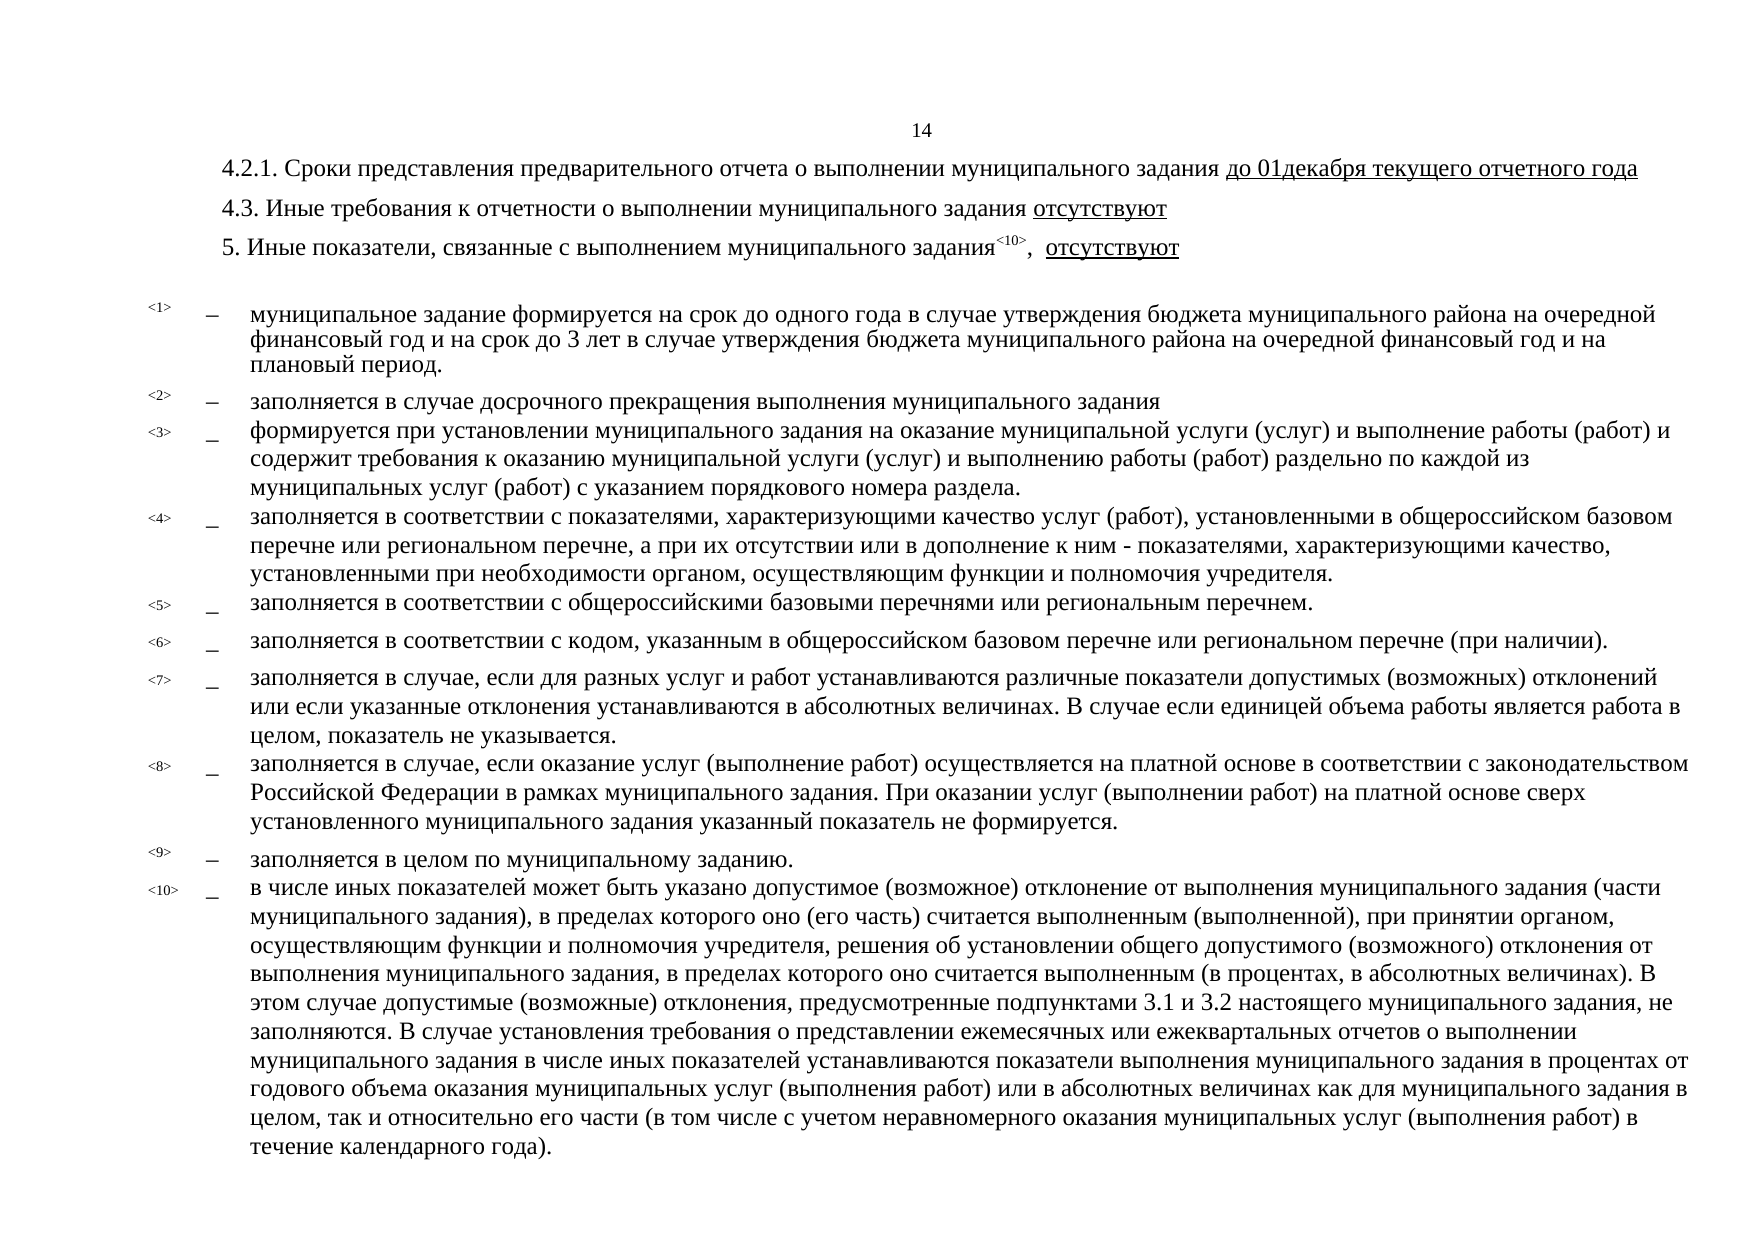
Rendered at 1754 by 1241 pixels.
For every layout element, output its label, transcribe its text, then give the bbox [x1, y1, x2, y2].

table_cell заполняется в случае досрочного прекращения выполнения муниципального задания [239, 377, 1706, 415]
table_cell – [195, 625, 239, 662]
table_cell заполняется в целом по муниципальному заданию. [239, 835, 1706, 872]
table_header муниципальное задание формируется на срок до одного года в случае утверждения бюджета муниципального района на очередной финансовый год и на срок до 3 лет в случае утверждения бюджета муниципального района на очередной финансовый год и на плановый период. [239, 290, 1706, 377]
table_cell <2> [136, 377, 194, 415]
table_cell – [195, 835, 239, 872]
table_cell заполняется в случае, если для разных услуг и работ устанавливаются различные показатели допустимых (возможных) отклонений или если указанные отклонения устанавливаются в абсолютных величинах. В случае если единицей объема работы является работа в целом, показатель не указывается. [239, 662, 1706, 748]
text 4.3. Иные требования к отчетности о выполнении муниципального задания отсутствуют [148, 182, 1695, 221]
table_cell – [195, 415, 239, 501]
table_cell – [195, 501, 239, 587]
table_cell <8> [136, 749, 194, 835]
table_cell <6> [136, 625, 194, 662]
table_header – [195, 290, 239, 377]
table_cell <9> [136, 835, 194, 872]
table_cell формируется при установлении муниципального задания на оказание муниципальной услуги (услуг) и выполнение работы (работ) и содержит требования к оказанию муниципальной услуги (услуг) и выполнению работы (работ) раздельно по каждой из муниципальных услуг (работ) с указанием порядкового номера раздела. [239, 415, 1706, 501]
table_cell – [195, 587, 239, 625]
text 4.2.1. Сроки представления предварительного отчета о выполнении муниципального задания до 01декабря текущего отчетного года [148, 142, 1695, 182]
table_cell заполняется в соответствии с кодом, указанным в общероссийском базовом перечне или региональном перечне (при наличии). [239, 625, 1706, 662]
table_cell <10> [136, 872, 194, 1160]
table_cell заполняется в соответствии с показателями, характеризующими качество услуг (работ), установленными в общероссийском базовом перечне или региональном перечне, а при их отсутствии или в дополнение к ним - показателями, характеризующими качество, установленными при необходимости органом, осуществляющим функции и полномочия учредителя. [239, 501, 1706, 587]
table_cell <4> [136, 501, 194, 587]
table_cell – [195, 872, 239, 1160]
table_cell – [195, 749, 239, 835]
table_cell <7> [136, 662, 194, 748]
table_cell <3> [136, 415, 194, 501]
table_cell заполняется в случае, если оказание услуг (выполнение работ) осуществляется на платной основе в соответствии с законодательством Российской Федерации в рамках муниципального задания. При оказании услуг (выполнении работ) на платной основе сверх установленного муниципального задания указанный показатель не формируется. [239, 749, 1706, 835]
table_cell заполняется в соответствии с общероссийскими базовыми перечнями или региональным перечнем. [239, 587, 1706, 625]
table_cell – [195, 662, 239, 748]
text 5. Иные показатели, связанные с выполнением муниципального задания<10>, отсутствуют [148, 221, 1695, 261]
table_cell в числе иных показателей может быть указано допустимое (возможное) отклонение от выполнения муниципального задания (части муниципального задания), в пределах которого оно (его часть) считается выполненным (выполненной), при принятии органом, осуществляющим функции и полномочия учредителя, решения об установлении общего допустимого (возможного) отклонения от выполнения муниципального задания, в пределах которого оно считается выполненным (в процентах, в абсолютных величинах). В этом случае допустимые (возможные) отклонения, предусмотренные подпунктами 3.1 и 3.2 настоящего муниципального задания, не заполняются. В случае установления требования о представлении ежемесячных или ежеквартальных отчетов о выполнении муниципального задания в числе иных показателей устанавливаются показатели выполнения муниципального задания в процентах от годового объема оказания муниципальных услуг (выполнения работ) или в абсолютных величинах как для муниципального задания в целом, так и относительно его части (в том числе с учетом неравномерного оказания муниципальных услуг (выполнения работ) в течение календарного года). [239, 872, 1706, 1160]
table_cell – [195, 377, 239, 415]
table_cell <5> [136, 587, 194, 625]
table_header <1> [136, 290, 194, 377]
